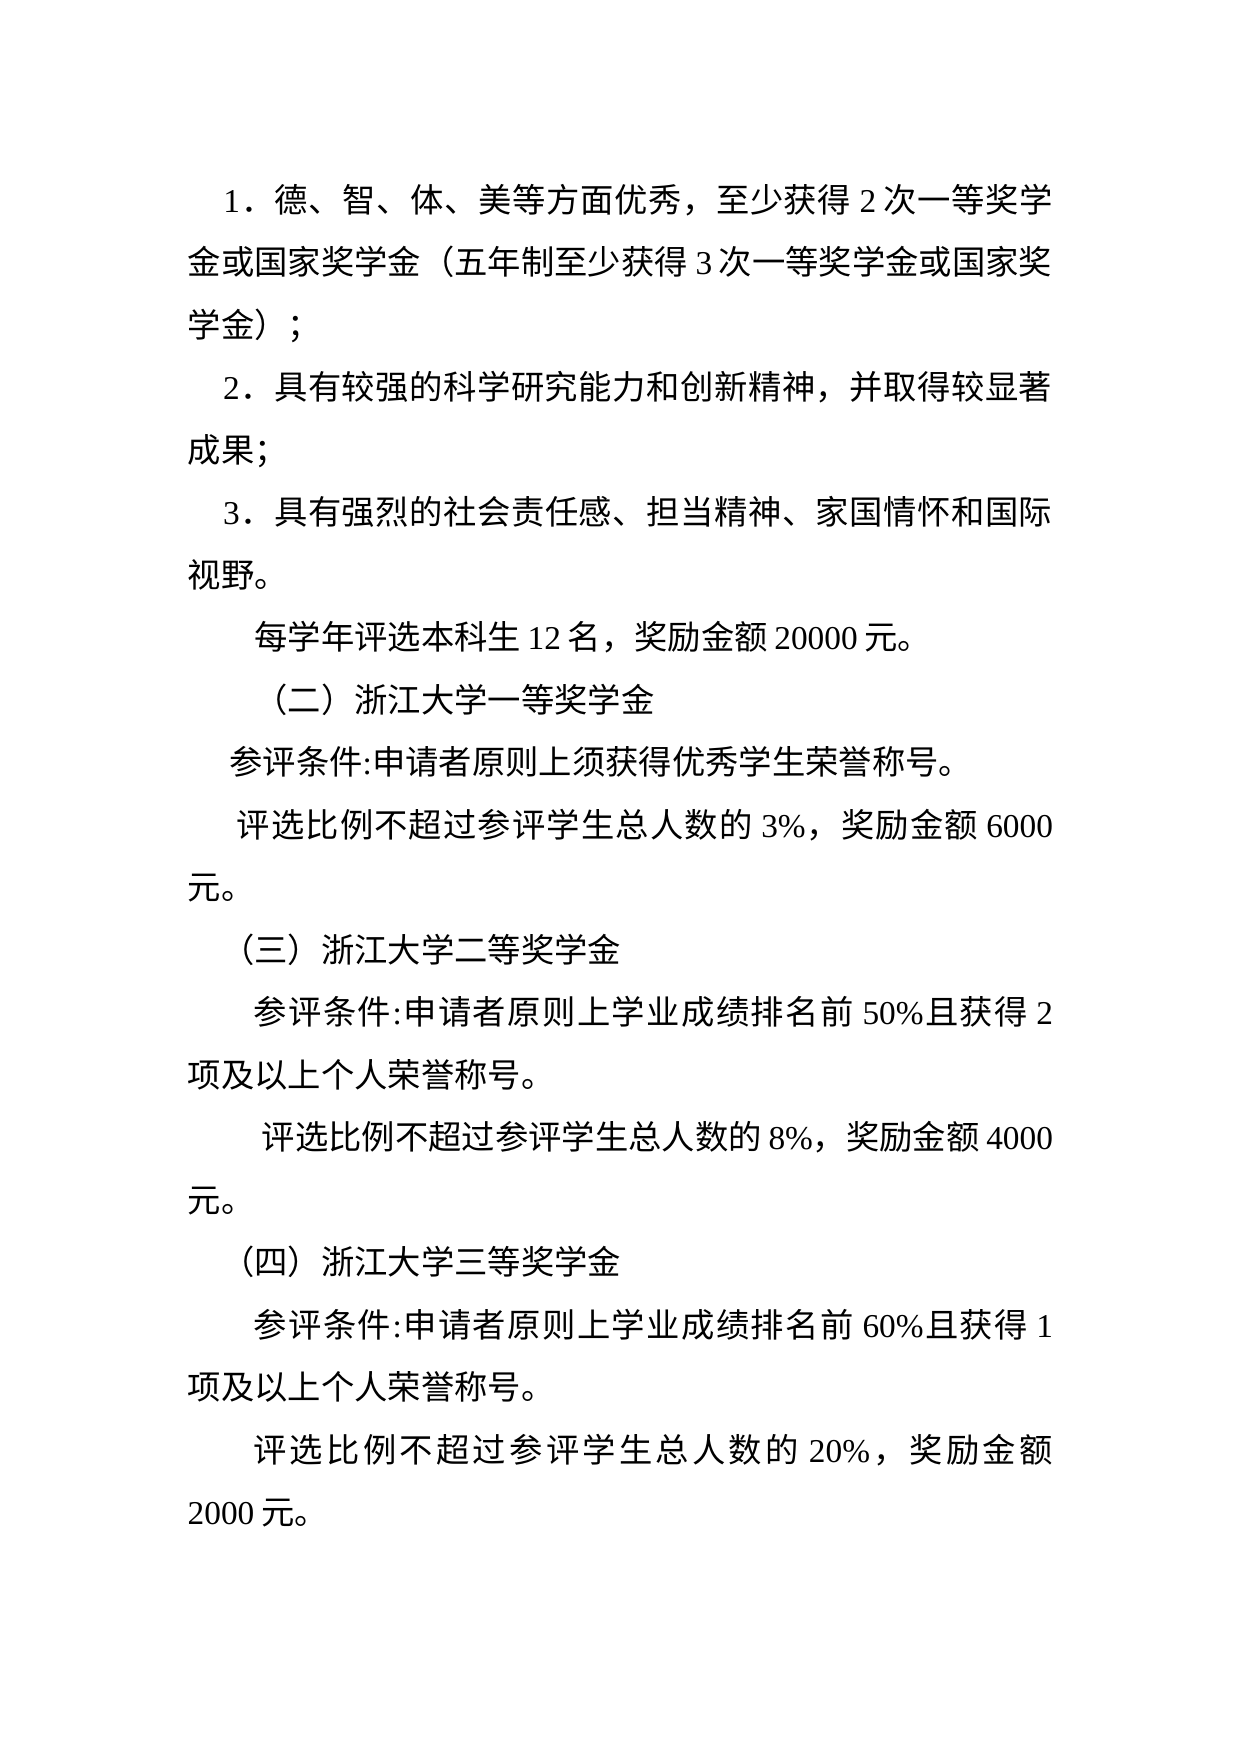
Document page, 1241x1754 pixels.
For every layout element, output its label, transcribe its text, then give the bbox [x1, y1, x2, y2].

text 2．具有较强的科学研究能力和创新精神，并取得较显著成果； [187, 349, 1053, 474]
text 参评条件:申请者原则上学业成绩排名前60%且获得1项及以上个人荣誉称号。 [187, 1287, 1053, 1412]
text 1．德、智、体、美等方面优秀，至少获得2次一等奖学金或国家奖学金（五年制至少获得3次一等奖学金或国家奖学金）； [187, 162, 1053, 349]
text （三）浙江大学二等奖学金 [187, 912, 1053, 974]
text 3．具有强烈的社会责任感、担当精神、家国情怀和国际视野。 [187, 474, 1053, 599]
text （四）浙江大学三等奖学金 [187, 1224, 1053, 1287]
text 评选比例不超过参评学生总人数的8%，奖励金额4000元。 [187, 1099, 1053, 1224]
text 评选比例不超过参评学生总人数的3%，奖励金额6000元。 [187, 787, 1053, 912]
text 参评条件:申请者原则上须获得优秀学生荣誉称号。 [187, 724, 1053, 787]
text 评选比例不超过参评学生总人数的20%，奖励金额2000元。 [187, 1412, 1053, 1537]
text 参评条件:申请者原则上学业成绩排名前50%且获得2项及以上个人荣誉称号。 [187, 974, 1053, 1099]
text 每学年评选本科生12名，奖励金额20000元。 [187, 599, 1053, 662]
text （二）浙江大学一等奖学金 [187, 662, 1053, 724]
